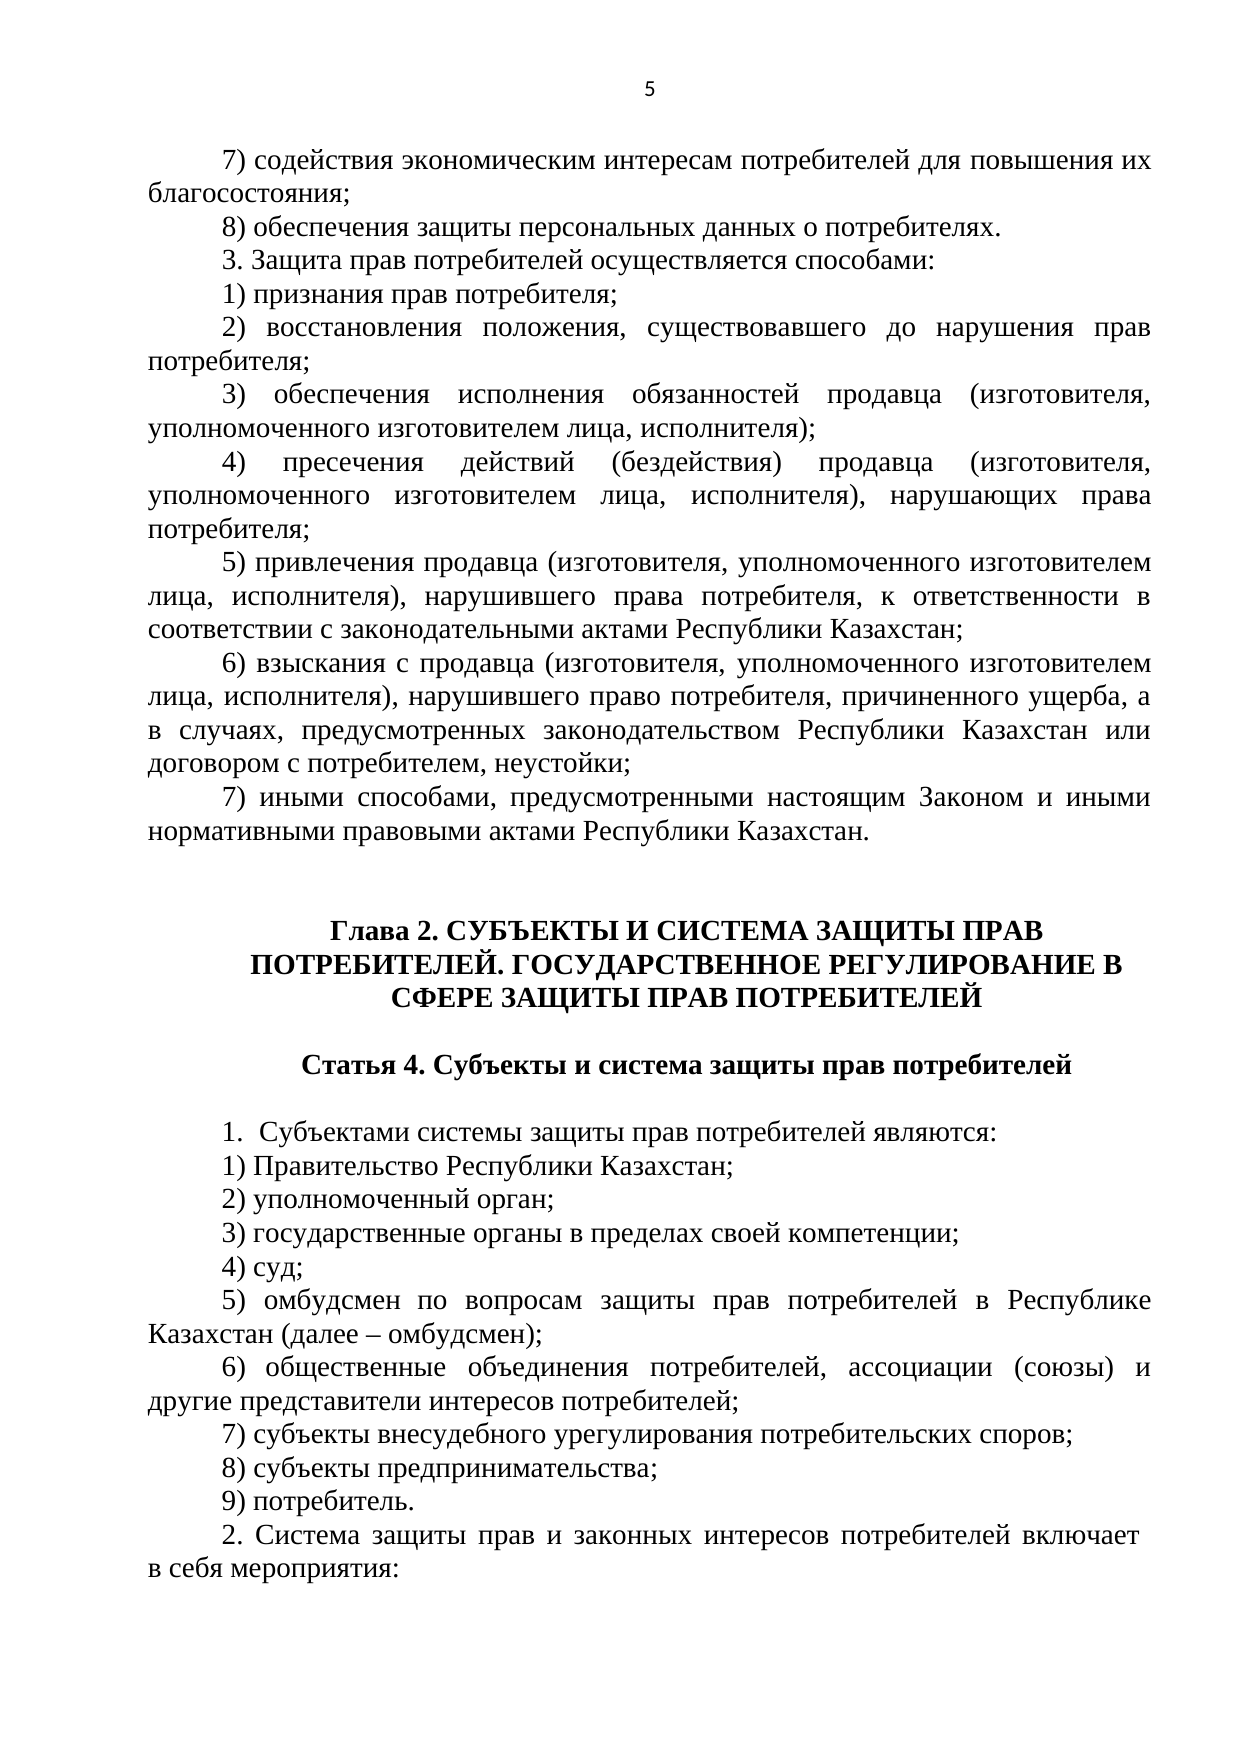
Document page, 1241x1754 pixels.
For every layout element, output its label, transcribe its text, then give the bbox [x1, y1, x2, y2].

text 6) общественные объединения потребителей, ассоциации (союзы) и другие представители интересов потребителей; [148, 1349, 1152, 1416]
text 8) обеспечения защиты персональных данных о потребителях. [148, 209, 1152, 242]
text 6) взыскания с продавца (изготовителя, уполномоченного изготовителем лица, исполнителя), нарушившего право потребителя, причиненного ущерба, а в случаях, предусмотренных законодательством Республики Казахстан или договором с потребителем, неустойки; [148, 645, 1152, 779]
text 5) привлечения продавца (изготовителя, уполномоченного изготовителем лица, исполнителя), нарушившего права потребителя, к ответственности в соответствии с законодательными актами Республики Казахстан; [148, 544, 1152, 645]
text Глава 2. СУБЪЕКТЫ И СИСТЕМА ЗАЩИТЫ ПРАВ ПОТРЕБИТЕЛЕЙ. ГОСУДАРСТВЕННОЕ РЕГУЛИРОВАНИЕ В СФЕРЕ ЗАЩИТЫ ПРАВ ПОТРЕБИТЕЛЕЙ [221, 913, 1152, 1014]
text 9) потребитель. [148, 1483, 1152, 1517]
text 4) суд; [148, 1249, 1152, 1282]
text Статья 4. Субъекты и система защиты прав потребителей [148, 1047, 1152, 1081]
text 1) признания прав потребителя; [148, 276, 1152, 309]
text 3) государственные органы в пределах своей компетенции; [148, 1215, 1152, 1249]
text 2) восстановления положения, существовавшего до нарушения прав потребителя; [148, 309, 1152, 377]
text 7) содействия экономическим интересам потребителей для повышения их благосостояния; [148, 142, 1152, 209]
text 2. Система защиты прав и законных интересов потребителей включает в себя мероприятия: [148, 1517, 1152, 1584]
text 8) субъекты предпринимательства; [148, 1450, 1152, 1483]
text 7) иными способами, предусмотренными настоящим Законом и иными нормативными правовыми актами Республики Казахстан. [148, 779, 1152, 846]
list Субъектами системы защиты прав потребителей являются: [221, 1114, 1152, 1148]
text 3) обеспечения исполнения обязанностей продавца (изготовителя, уполномоченного изготовителем лица, исполнителя); [148, 377, 1152, 444]
text 7) субъекты внесудебного урегулирования потребительских споров; [148, 1416, 1152, 1450]
text 3. Защита прав потребителей осуществляется способами: [148, 242, 1152, 276]
text 4) пресечения действий (бездействия) продавца (изготовителя, уполномоченного изготовителем лица, исполнителя), нарушающих права потребителя; [148, 444, 1152, 544]
text 1) Правительство Республики Казахстан; [148, 1148, 1152, 1182]
text 5) омбудсмен по вопросам защиты прав потребителей в Республике Казахстан (далее – омбудсмен); [148, 1282, 1152, 1349]
text 2) уполномоченный орган; [148, 1182, 1152, 1215]
